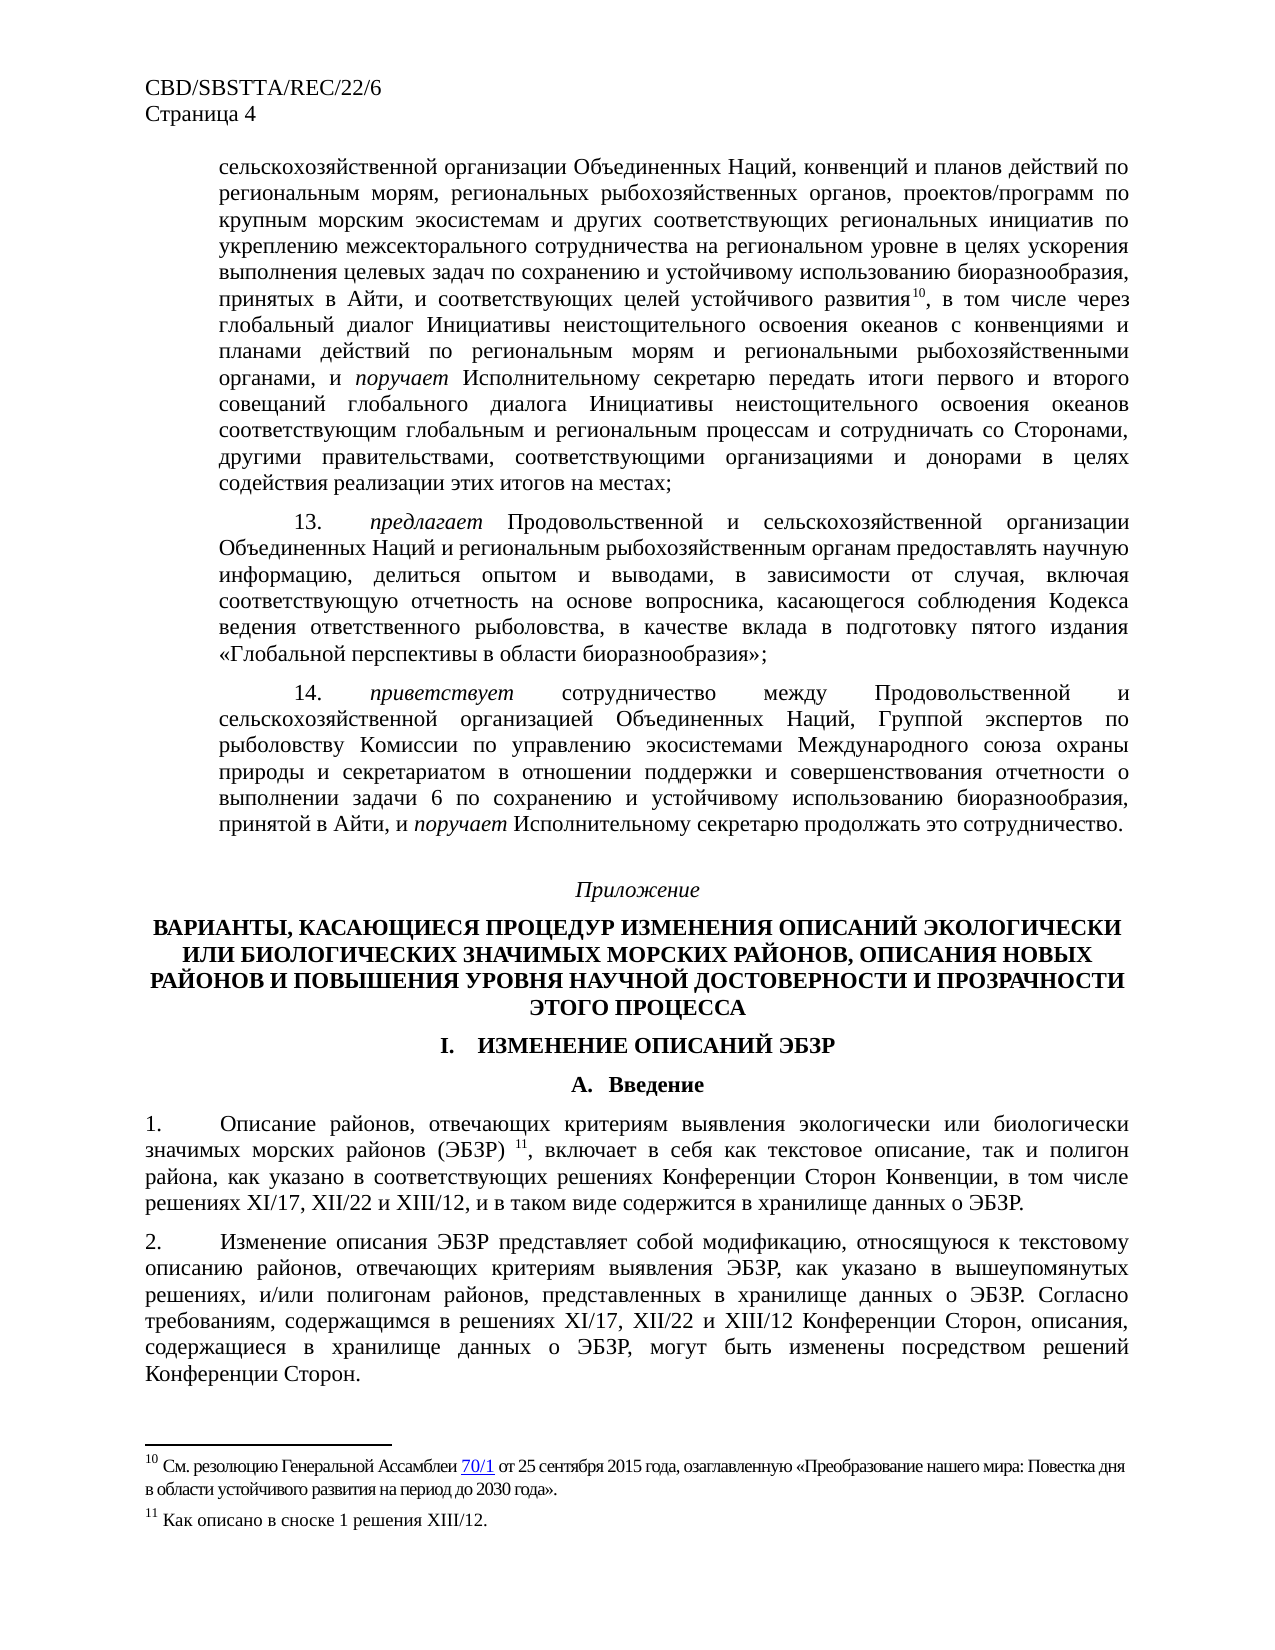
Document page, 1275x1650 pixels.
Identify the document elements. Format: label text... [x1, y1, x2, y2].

text 1. Описание районов, отвечающих критериям выявления экологически или биологически значимых морских районов (ЭБЗР) , включает в себя как текстовое описание, так и полигон района, как указано в соответствующих решениях Конференции Сторон Конвенции, в том числе решениях XI/17, XII/22 и XIII/12, и в таком виде содержится в хранилище данных о ЭБЗР. [145, 1110, 1130, 1216]
text 14. приветствует сотрудничество между Продовольственной и сельскохозяйственной организацией Объединенных Наций, Группой экспертов по рыболовству Комиссии по управлению экосистемами Международного союза охраны природы и секретариатом в отношении поддержки и совершенствования отчетности о выполнении задачи 6 по сохранению и устойчивому использованию биоразнообразия, принятой в Айти, и поручает Исполнительному секретарю продолжать это сотрудничество. [218, 679, 1130, 837]
subtitle I. Изменение описаний ЭБЗР [145, 1032, 1130, 1059]
text 13. предлагает Продовольственной и сельскохозяйственной организации Объединенных Наций и региональным рыбохозяйственным органам предоставлять научную информацию, делиться опытом и выводами, в зависимости от случая, включая соответствующую отчетность на основе вопросника, касающегося соблюдения Кодекса ведения ответственного рыболовства, в качестве вклада в подготовку пятого издания «Глобальной перспективы в области биоразнообразия»; [218, 508, 1130, 666]
text 2. Изменение описания ЭБЗР представляет собой модификацию, относящуюся к текстовому описанию районов, отвечающих критериям выявления ЭБЗР, как указано в вышеупомянутых решениях, и/или полигонам районов, представленных в хранилище данных о ЭБЗР. Согласно требованиям, содержащимся в решениях XI/17, XII/22 и XIII/12 Конференции Сторон, описания, содержащиеся в хранилище данных о ЭБЗР, могут быть изменены посредством решений Конференции Сторон. [145, 1228, 1130, 1386]
subtitle варианты, касающиеся процедур изменения описаний экологически или биологических значимых морских районов, описания новых районов и повышения уровня научной достоверности и прозрачности этого процесса [145, 914, 1130, 1020]
text Приложение [145, 876, 1130, 902]
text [218, 153, 1130, 496]
subtitle A. Введение [145, 1071, 1130, 1098]
